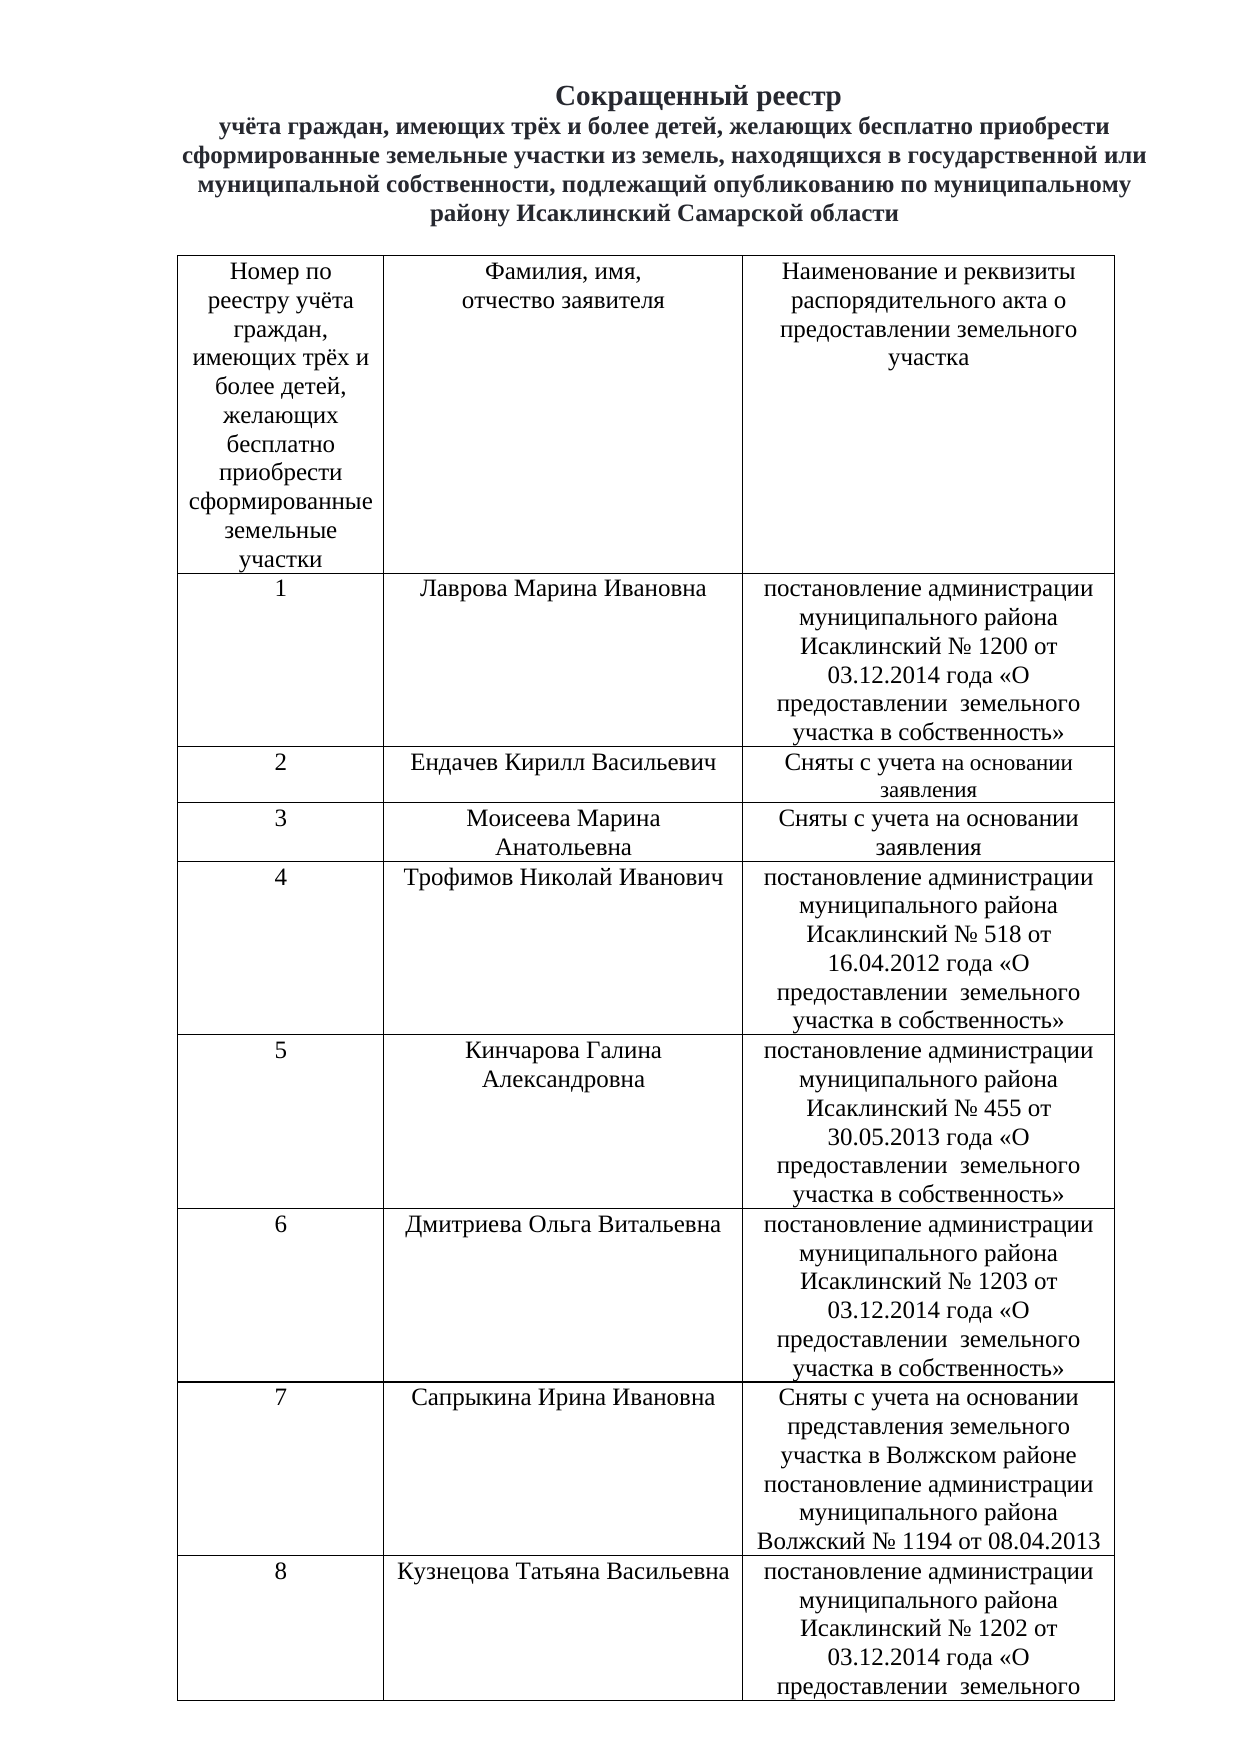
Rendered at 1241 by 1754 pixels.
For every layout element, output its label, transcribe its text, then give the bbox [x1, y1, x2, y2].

table_header Номер по реестру учёта граждан, имеющих трёх и более детей, желающих бесплатно приобрести сформированные земельные участки [178, 256, 383, 572]
table_header Наименование и реквизиты распорядительного акта о предоставлении земельного участка [743, 256, 1114, 572]
table_cell постановление администрации муниципального района Исаклинский № 518 от 16.04.2012 года «О предоставлении земельного участка в собственность» [743, 862, 1114, 1034]
table_cell Ендачев Кирилл Васильевич [384, 747, 742, 802]
table_cell Моисеева Марина Анатольевна [384, 803, 742, 861]
table_cell 6 [178, 1209, 383, 1381]
table_cell Трофимов Николай Иванович [384, 862, 742, 1034]
table_cell 2 [178, 747, 383, 802]
table_cell Кинчарова Галина Александровна [384, 1035, 742, 1208]
table_cell Сняты с учета на основании заявления [743, 803, 1114, 861]
table_cell Дмитриева Ольга Витальевна [384, 1209, 742, 1381]
table_cell постановление администрации муниципального района Исаклинский № 1200 от 03.12.2014 года «О предоставлении земельного участка в собственность» [743, 574, 1114, 746]
table_cell 1 [178, 574, 383, 746]
table_cell 4 [178, 862, 383, 1034]
table_cell Сапрыкина Ирина Ивановна [384, 1383, 742, 1555]
table_cell постановление администрации муниципального района Исаклинский № 455 от 30.05.2013 года «О предоставлении земельного участка в собственность» [743, 1035, 1114, 1208]
table_cell 5 [178, 1035, 383, 1208]
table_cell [384, 1556, 742, 1700]
table_cell постановление администрации муниципального района Исаклинский № 1203 от 03.12.2014 года «О предоставлении земельного участка в собственность» [743, 1209, 1114, 1381]
table_header Фамилия, имя, отчество заявителя [384, 256, 742, 572]
table_cell 8 [178, 1556, 383, 1700]
table_cell Сняты с учета на основании заявления [743, 747, 1114, 802]
table_cell 7 [178, 1383, 383, 1555]
table_cell 3 [178, 803, 383, 861]
table_cell Лаврова Марина Ивановна [384, 574, 742, 746]
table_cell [743, 1556, 1114, 1700]
text Сокращенный реестр учёта граждан, имеющих трёх и более детей, желающих бесплатно приобрести сформированные земельные участки из земель, находящихся в государственной или муниципальной собственности, подлежащий опубликованию по муниципальному району Исаклинский Самарской области [177, 78, 1152, 226]
table_cell Сняты с учета на основании представления земельного участка в Волжском районе постановление администрации муниципального района Волжский № 1194 от 08.04.2013 [743, 1383, 1114, 1555]
